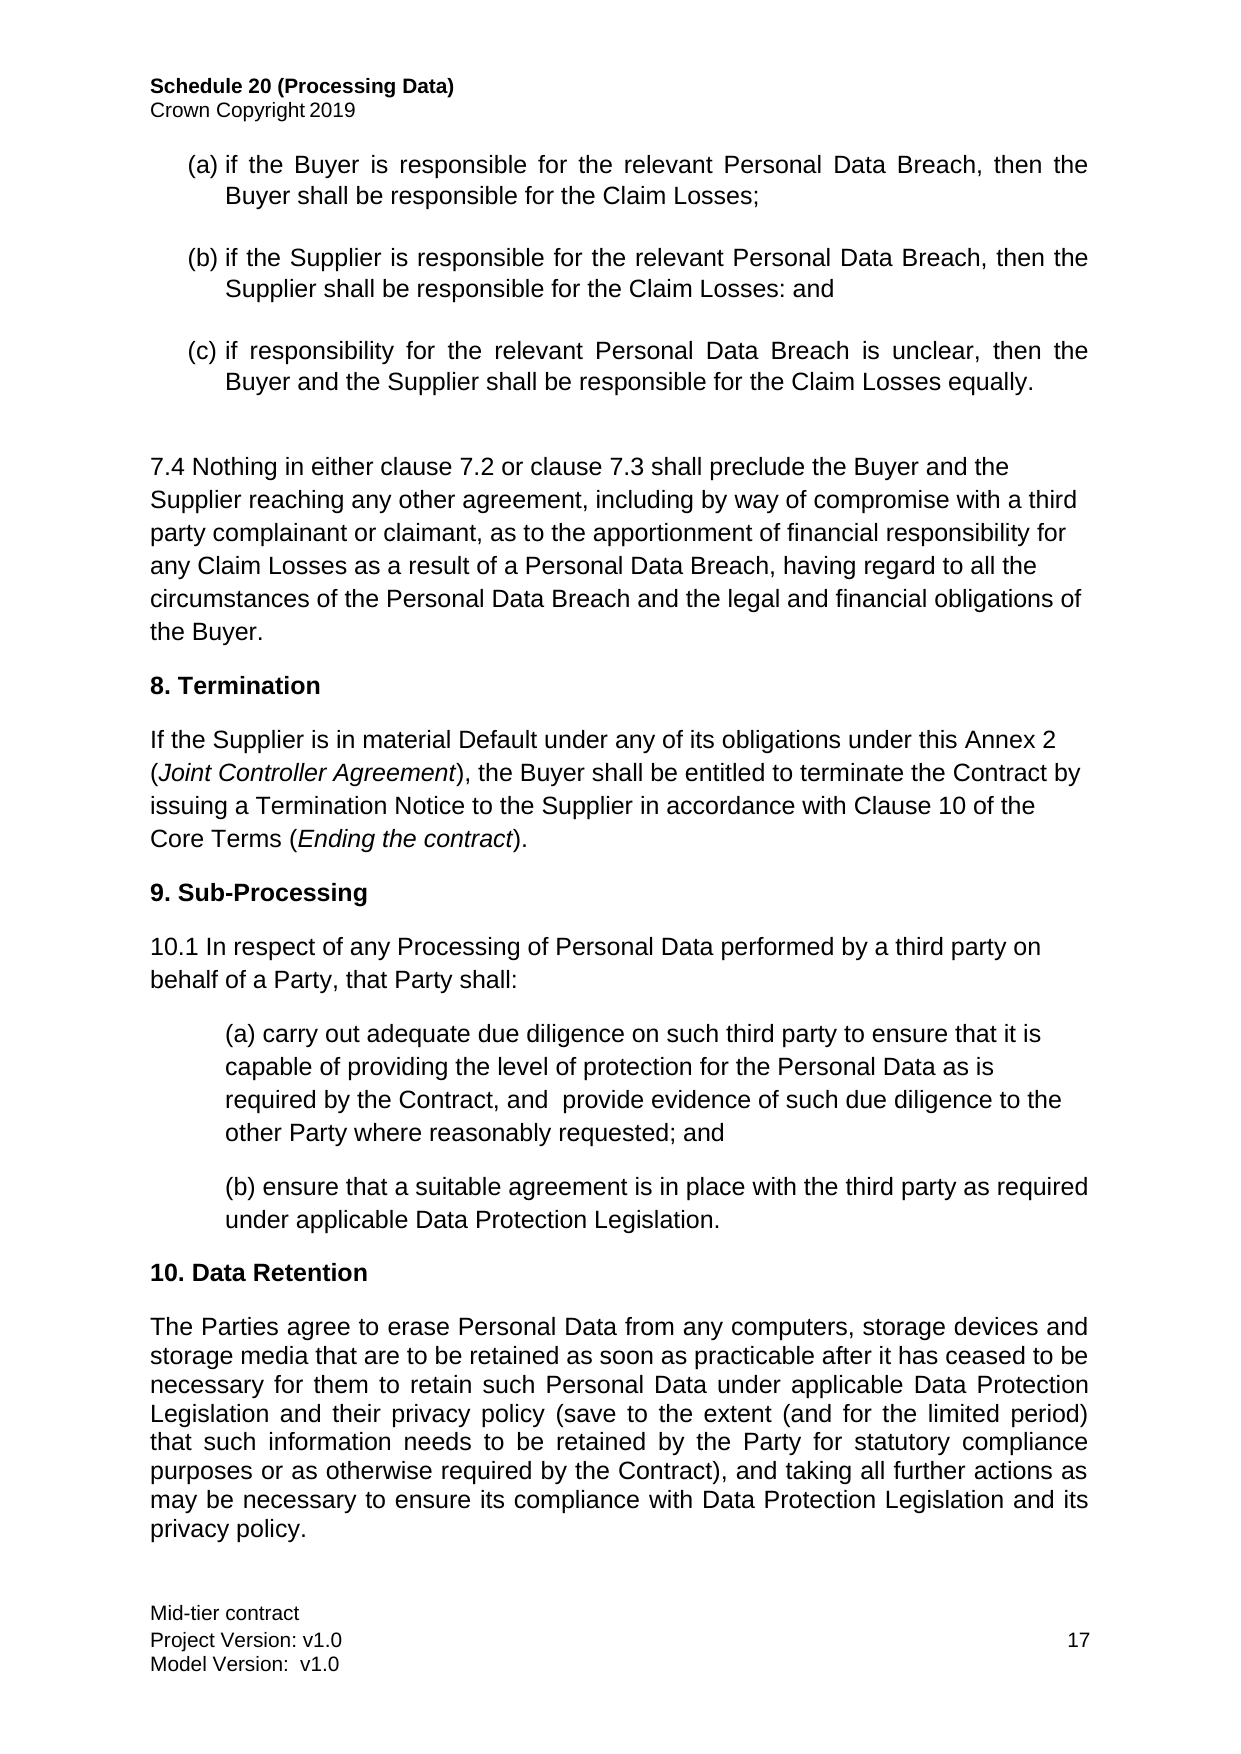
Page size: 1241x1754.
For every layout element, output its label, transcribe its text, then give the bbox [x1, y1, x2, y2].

text 10.1 In respect of any Processing of Personal Data performed by a third party on behalf of a Party, that Party shall: [150, 932, 1090, 993]
text 9. Sub-Processing [150, 878, 1090, 907]
text (b) ensure that a suitable agreement is in place with the third party as required under applicable Data Protection Legislation. [225, 1172, 1090, 1233]
text (a) carry out adequate due diligence on such third party to ensure that it is capable of providing the level of protection for the Personal Data as is required by the Contract, and provide evidence of such due diligence to the other Party where reasonably requested; and [225, 1019, 1090, 1146]
text If the Supplier is in material Default under any of its obligations under this Annex 2 (Joint Controller Agreement), the Buyer shall be entitled to terminate the Contract by issuing a Termination Notice to the Supplier in accordance with Clause 10 of the Core Terms (Ending the contract). [150, 725, 1090, 853]
list if the Buyer is responsible for the relevant Personal Data Breach, then the Buyer shall be responsible for the Claim Losses; [187, 150, 1090, 210]
text 8. Termination [150, 671, 1090, 700]
text The Parties agree to erase Personal Data from any computers, storage devices and storage media that are to be retained as soon as practicable after it has ceased to be necessary for them to retain such Personal Data under applicable Data Protection Legislation and their privacy policy (save to the extent (and for the limited period) that such information needs to be retained by the Party for statutory compliance purposes or as otherwise required by the Contract), and taking all further actions as may be necessary to ensure its compliance with Data Protection Legislation and its privacy policy. [150, 1312, 1090, 1542]
text 7.4 Nothing in either clause 7.2 or clause 7.3 shall preclude the Buyer and the Supplier reaching any other agreement, including by way of compromise with a third party complainant or claimant, as to the apportionment of financial responsibility for any Claim Losses as a result of a Personal Data Breach, having regard to all the circumstances of the Personal Data Breach and the legal and financial obligations of the Buyer. [150, 452, 1090, 646]
list if responsibility for the relevant Personal Data Breach is unclear, then the Buyer and the Supplier shall be responsible for the Claim Losses equally. [187, 336, 1090, 396]
text 10. Data Retention [150, 1258, 1090, 1287]
list if the Supplier is responsible for the relevant Personal Data Breach, then the Supplier shall be responsible for the Claim Losses: and [187, 243, 1090, 303]
